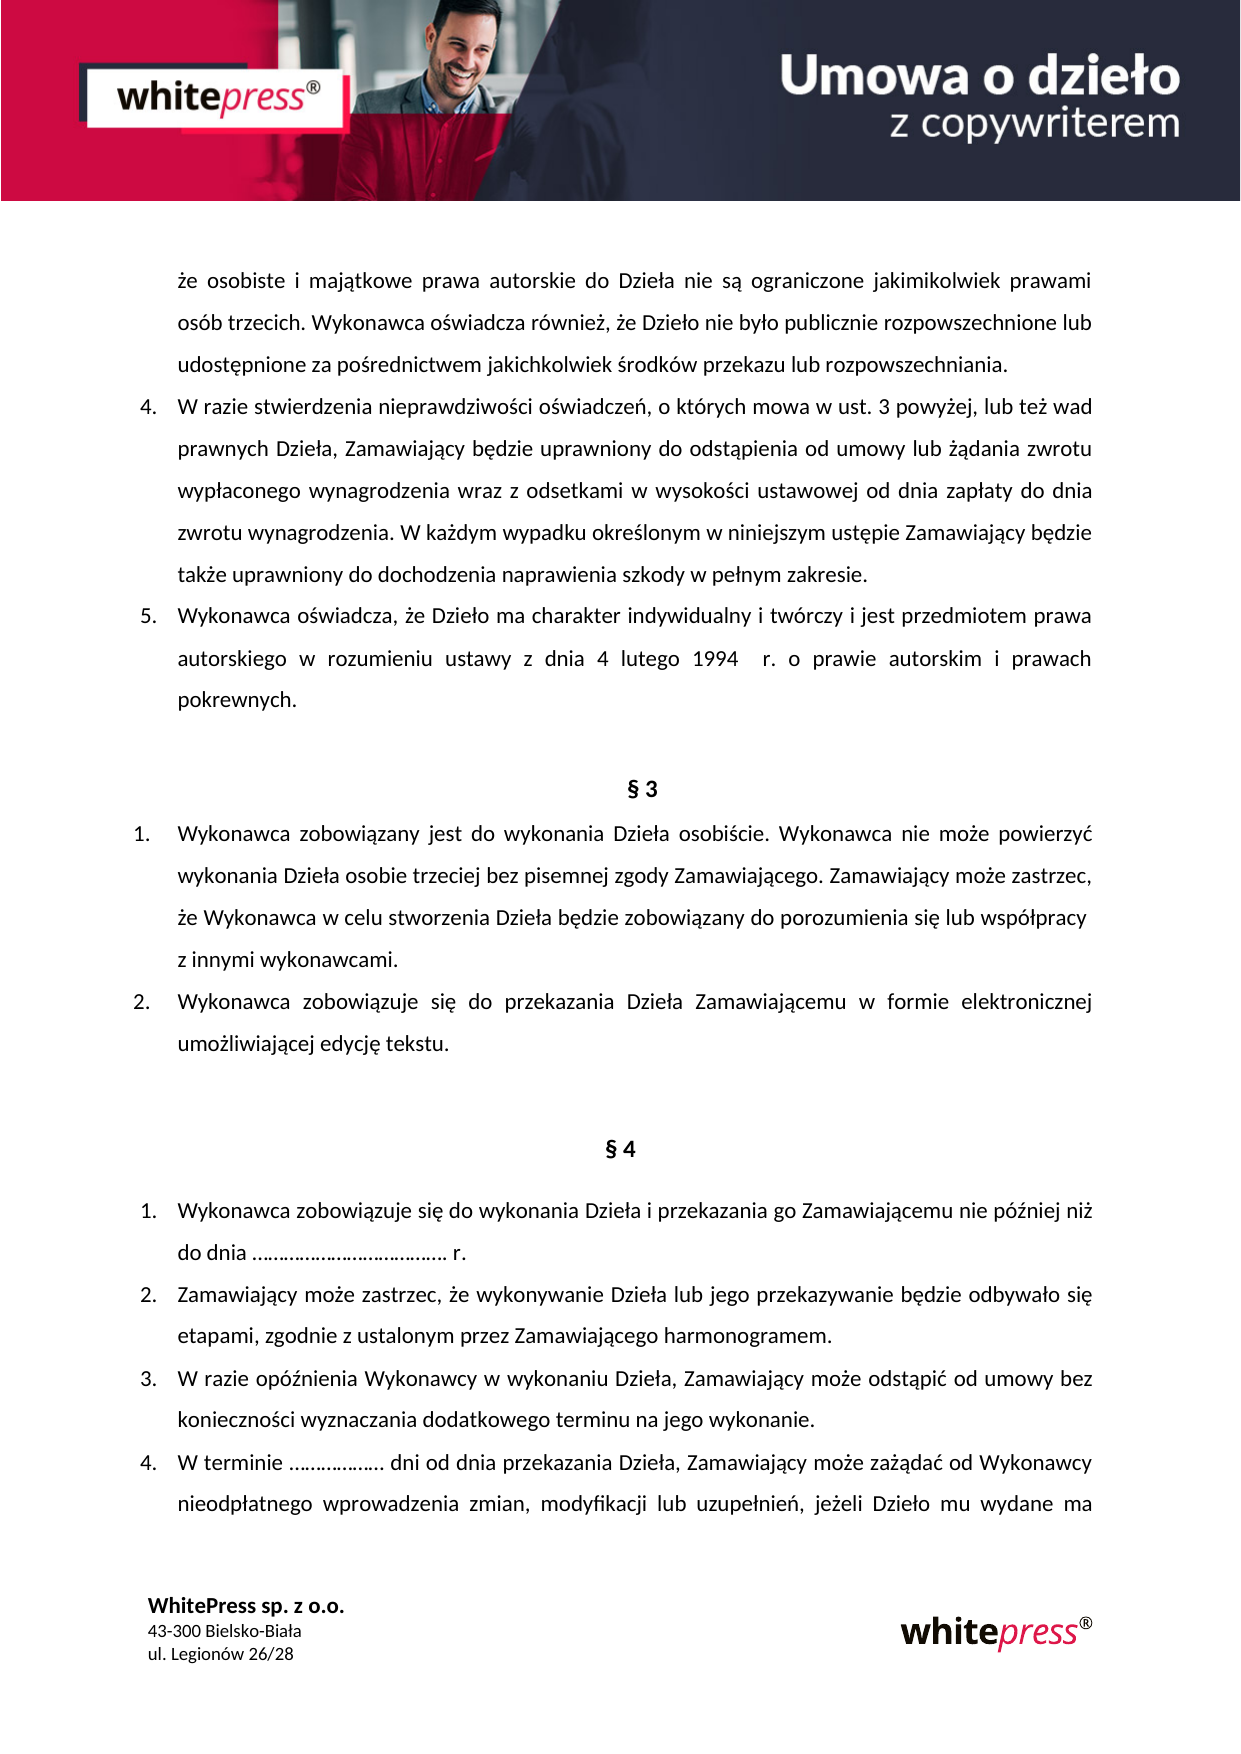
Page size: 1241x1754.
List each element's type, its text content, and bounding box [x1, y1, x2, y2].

list § 3 [192, 728, 1092, 804]
list Wykonawca zobowiązany jest do wykonania Dzieła osobiście. Wykonawca nie może powierzyć wykonania Dzieła osobie trzeciej bez pisemnej zgody Zamawiającego. Zamawiający może zastrzec, że Wykonawca w celu stworzenia Dzieła będzie zobowiązany do porozumienia się lub współpracy z innymi wykonawcami. [133, 819, 1092, 973]
list Wykonawca zobowiązuje się do wykonania Dzieła i przekazania go Zamawiającemu nie później niż do dnia ………………………………. r. [140, 1196, 1092, 1266]
list W razie opóźnienia Wykonawcy w wykonaniu Dzieła, Zamawiający może odstąpić od umowy bez konieczności wyznaczania dodatkowego terminu na jego wykonanie. [140, 1364, 1092, 1434]
text § 4 [148, 1088, 1092, 1164]
list Zamawiający może zastrzec, że wykonywanie Dzieła lub jego przekazywanie będzie odbywało się etapami, zgodnie z ustalonym przez Zamawiającego harmonogramem. [140, 1280, 1092, 1350]
picture [1, 0, 1241, 201]
list Wykonawca zobowiązuje się do przekazania Dzieła Zamawiającemu w formie elektronicznej umożliwiającej edycję tekstu. [133, 987, 1092, 1057]
list Wykonawca oświadcza, że Dzieło ma charakter indywidualny i twórczy i jest przedmiotem prawa autorskiego w rozumieniu ustawy z dnia 4 lutego 1994 r. o prawie autorskim i prawach pokrewnych. [140, 602, 1092, 714]
list W razie stwierdzenia nieprawdziwości oświadczeń, o których mowa w ust. 3 powyżej, lub też wad prawnych Dzieła, Zamawiający będzie uprawniony do odstąpienia od umowy lub żądania zwrotu wypłaconego wynagrodzenia wraz z odsetkami w wysokości ustawowej od dnia zapłaty do dnia zwrotu wynagrodzenia. W każdym wypadku określonym w niniejszym ustępie Zamawiający będzie także uprawniony do dochodzenia naprawienia szkody w pełnym zakresie. [140, 392, 1092, 588]
